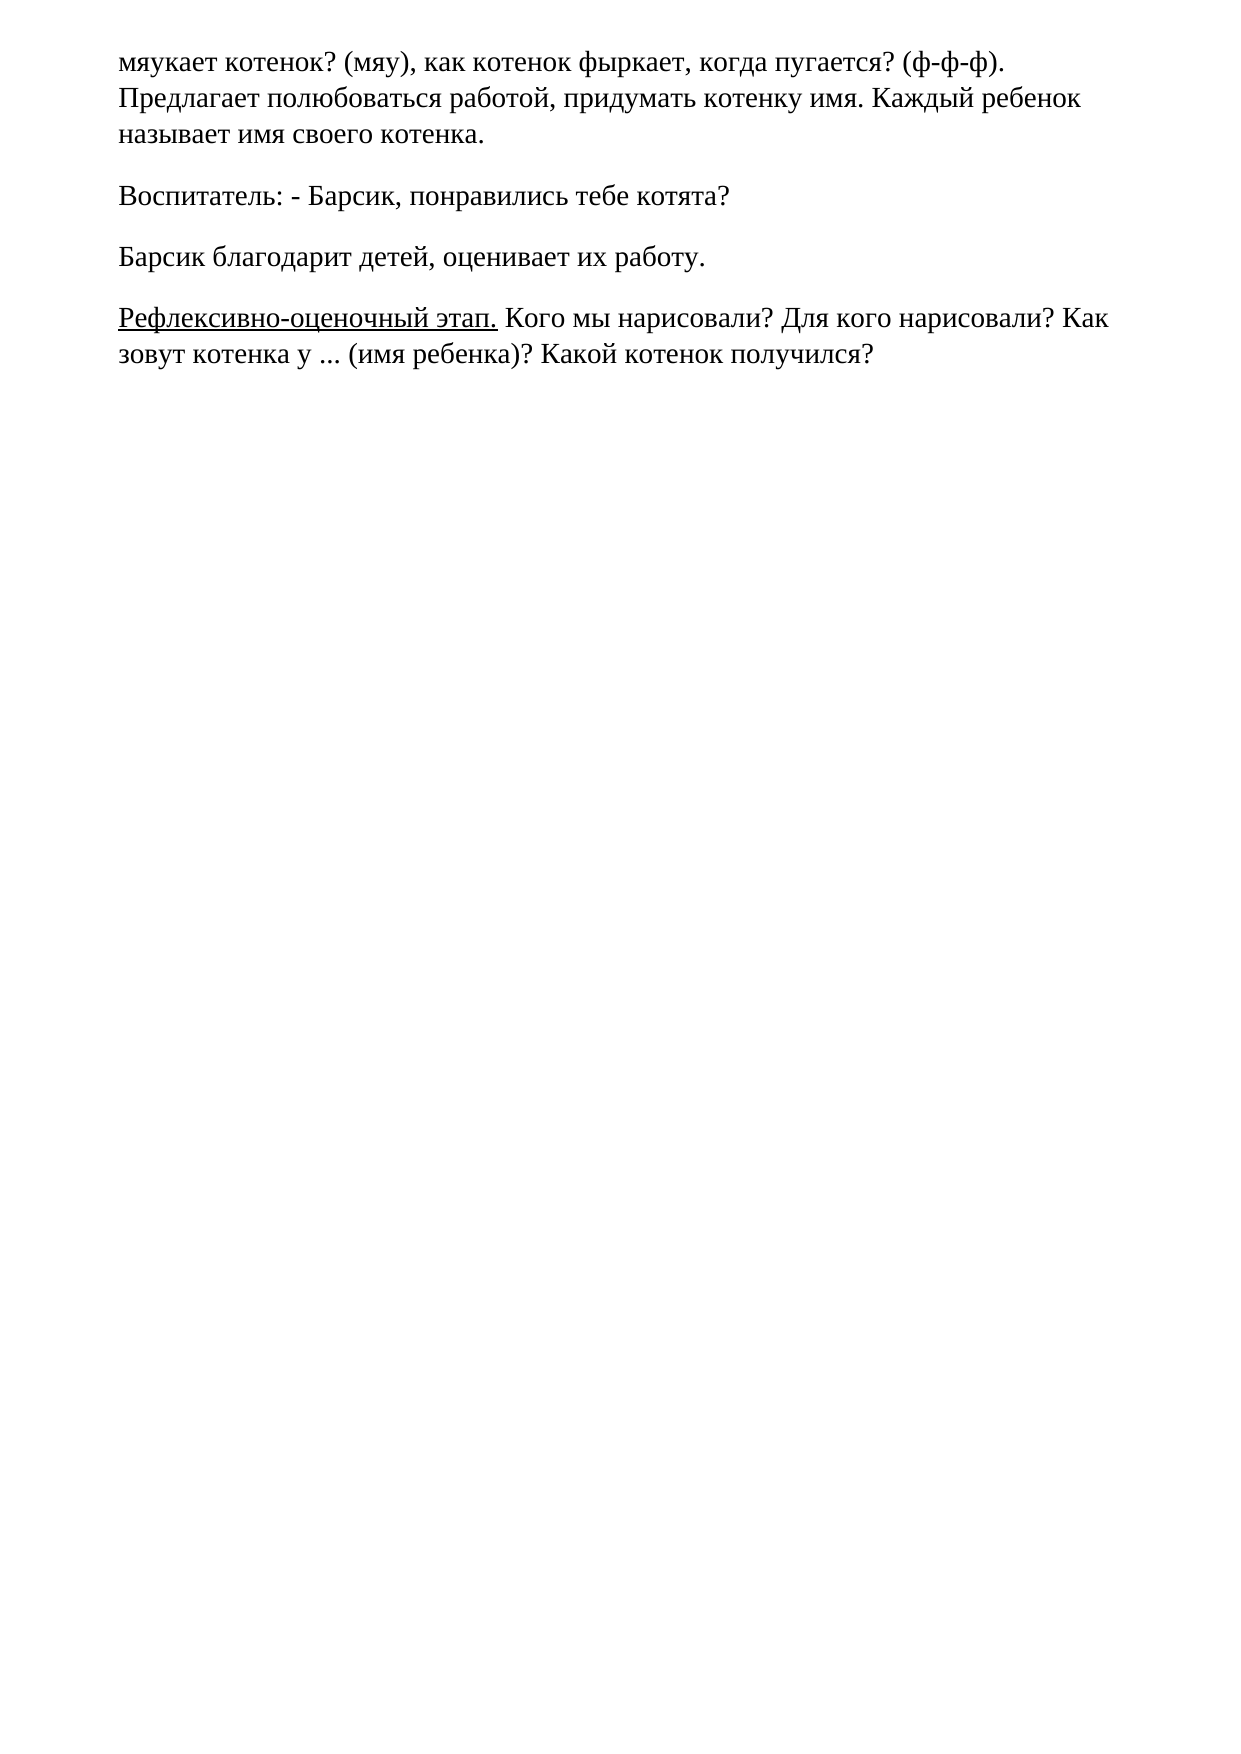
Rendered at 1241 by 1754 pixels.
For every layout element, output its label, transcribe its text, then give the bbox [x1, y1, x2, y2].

text Барсик благодарит детей, оценивает их работу. [118, 239, 1152, 272]
text Рефлексивно-оценочный этап. Кого мы нарисовали? Для кого нарисовали? Как зовут котенка у ... (имя ребенка)? Какой котенок получился? [118, 300, 1152, 370]
text Воспитатель: - Барсик, понравились тебе котята? [118, 178, 1152, 211]
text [118, 44, 1152, 150]
